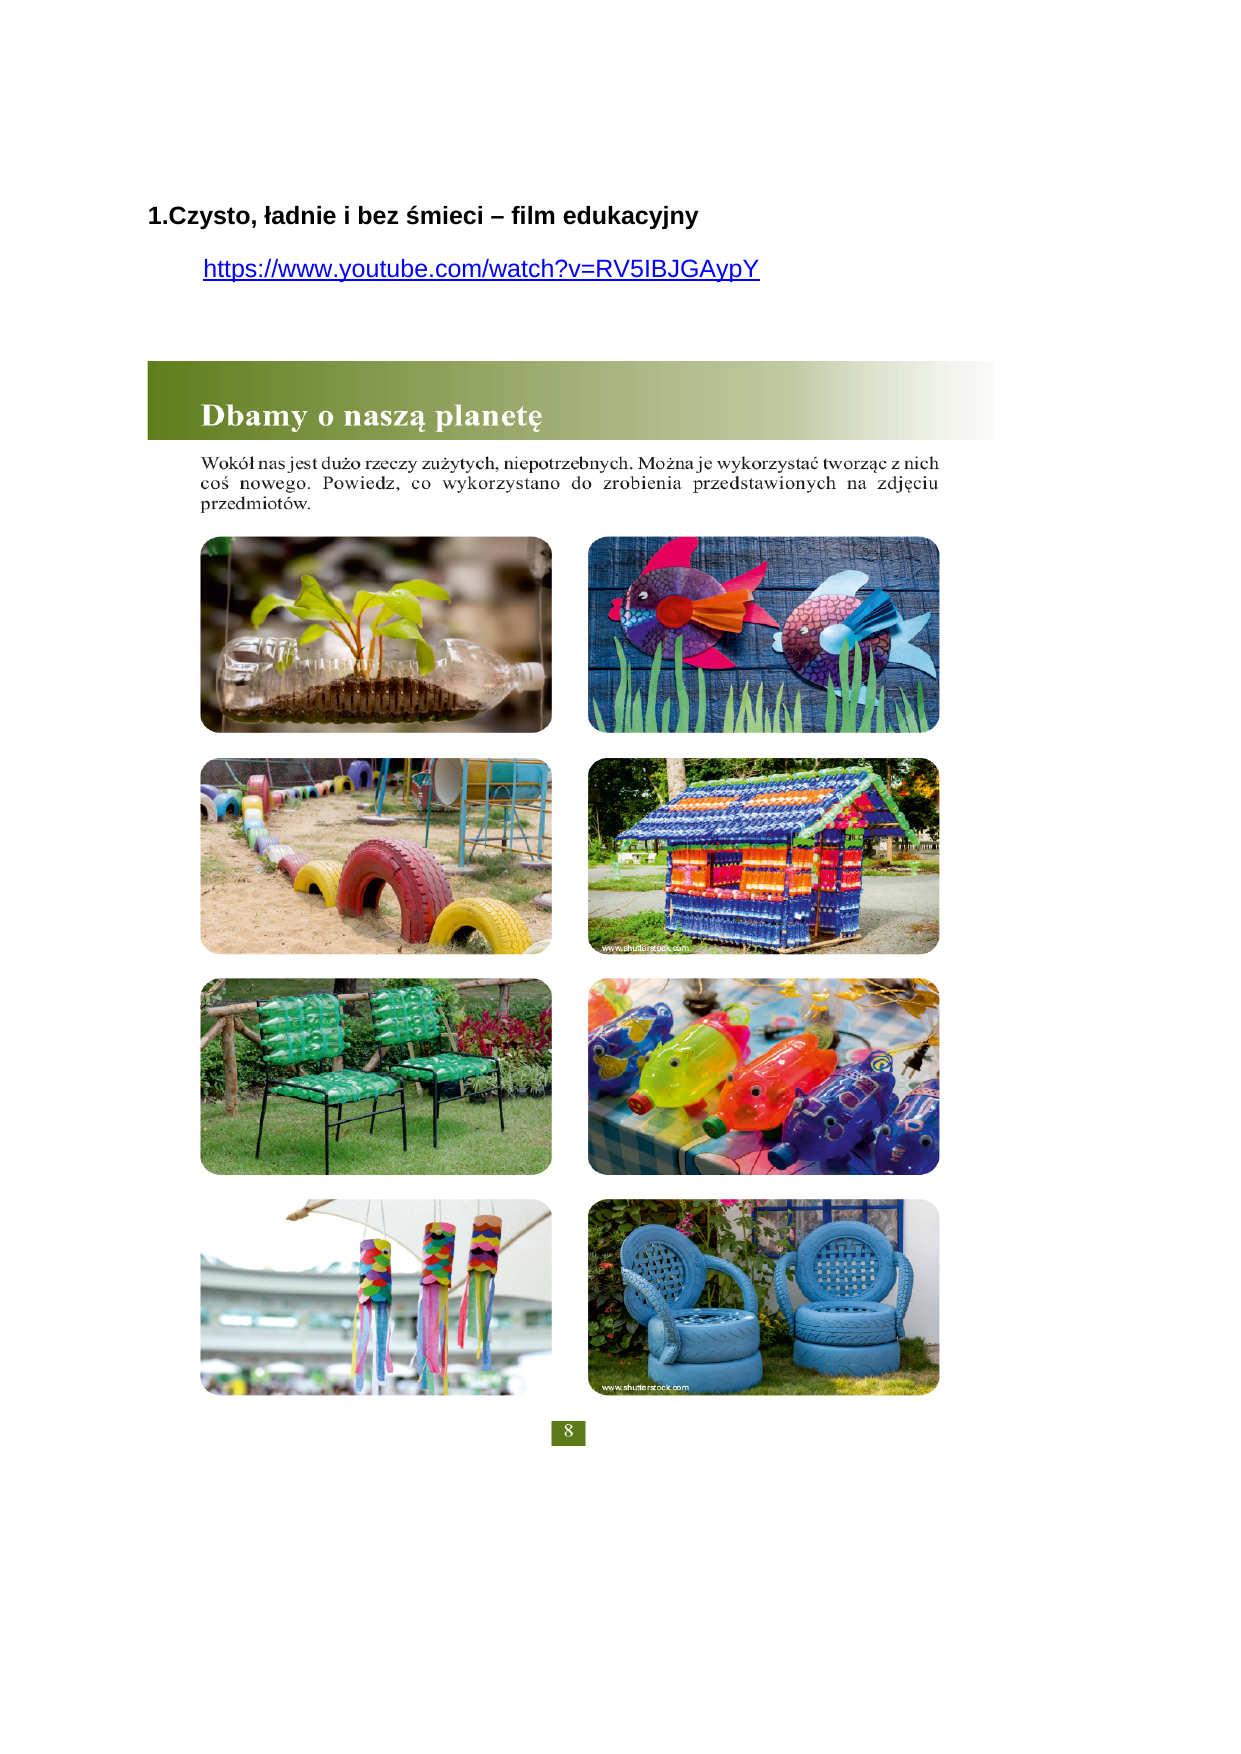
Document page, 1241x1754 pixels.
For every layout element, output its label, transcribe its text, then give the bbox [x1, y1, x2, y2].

text https://www.youtube.com/watch?v=RV5IBJGAypY [148, 254, 1093, 283]
text 1.Czysto, ładnie i bez śmieci – film edukacyjny [148, 201, 1093, 229]
